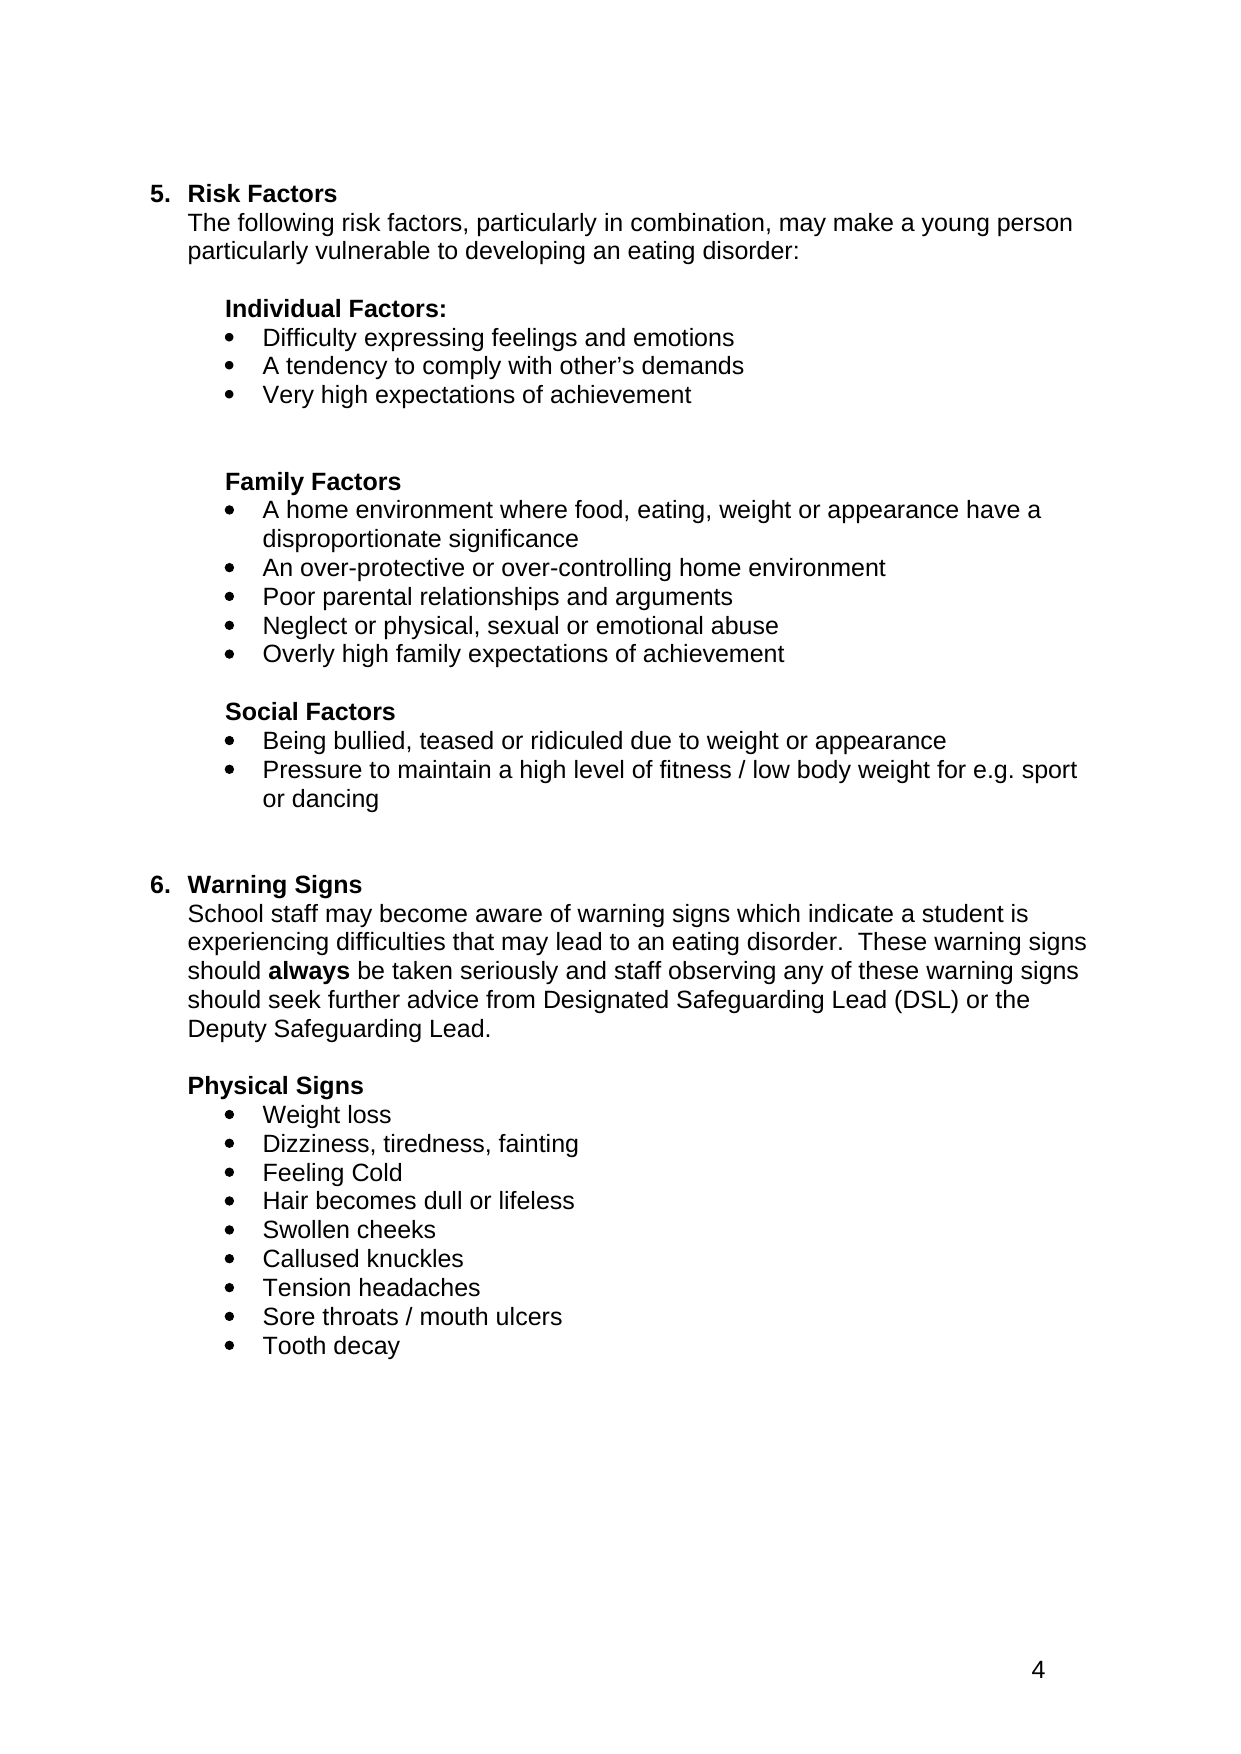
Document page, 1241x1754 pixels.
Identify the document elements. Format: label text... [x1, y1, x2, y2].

list Callused knuckles [225, 1244, 1090, 1273]
text Physical Signs [187, 1071, 1090, 1100]
list Dizziness, tiredness, fainting [225, 1129, 1090, 1157]
text School staff may become aware of warning signs which indicate a student is experiencing difficulties that may lead to an eating disorder. These warning signs should always be taken seriously and staff observing any of these warning signs should seek further advice from Designated Safeguarding Lead (DSL) or the Deputy Safeguarding Lead. [187, 898, 1090, 1042]
list Being bullied, teased or ridiculed due to weight or appearance [225, 726, 1090, 755]
list A home environment where food, eating, weight or appearance have a disproportionate significance [225, 495, 1090, 553]
list A tendency to comply with other’s demands [225, 351, 1090, 380]
list Neglect or physical, sexual or emotional abuse [225, 611, 1090, 639]
list Risk Factors [150, 179, 1090, 207]
list Weight loss [225, 1100, 1090, 1129]
list Feeling Cold [225, 1157, 1090, 1186]
list Warning Signs [150, 870, 1090, 898]
list Tooth decay [225, 1331, 1090, 1359]
text Family Factors [225, 467, 1090, 495]
list Difficulty expressing feelings and emotions [225, 322, 1090, 351]
text Individual Factors: [187, 294, 1090, 322]
text Social Factors [225, 697, 1090, 726]
list Poor parental relationships and arguments [225, 582, 1090, 611]
list Pressure to maintain a high level of fitness / low body weight for e.g. sport or dancing [225, 755, 1090, 812]
list Overly high family expectations of achievement [225, 639, 1090, 668]
list Sore throats / mouth ulcers [225, 1302, 1090, 1331]
list Hair becomes dull or lifeless [225, 1186, 1090, 1215]
list Swollen cheeks [225, 1215, 1090, 1244]
text The following risk factors, particularly in combination, may make a young person particularly vulnerable to developing an eating disorder: [187, 207, 1090, 265]
list Tension headaches [225, 1273, 1090, 1302]
list Very high expectations of achievement [225, 380, 1090, 409]
list An over-protective or over-controlling home environment [225, 553, 1090, 582]
